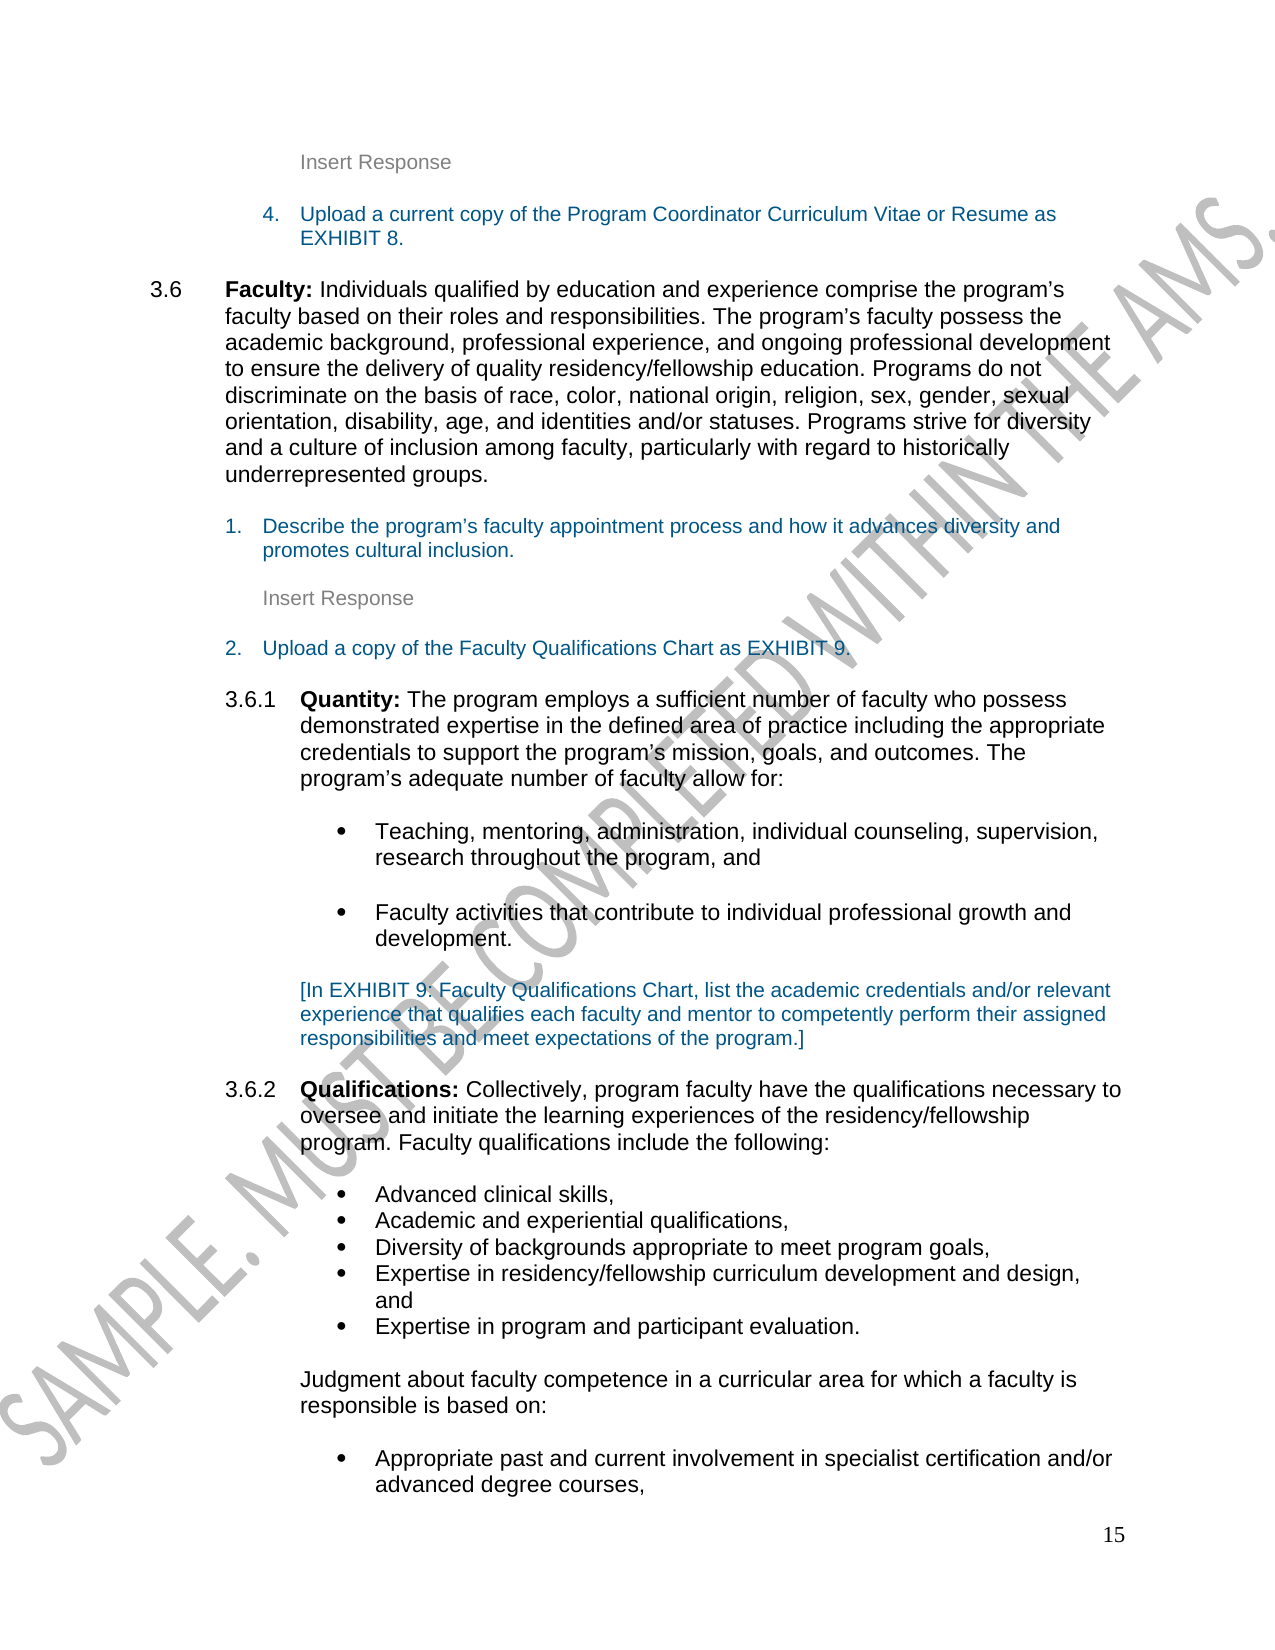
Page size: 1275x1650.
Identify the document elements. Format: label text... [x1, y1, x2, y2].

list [262, 150, 1125, 202]
list Appropriate past and current involvement in specialist certification and/or advanced degree courses, [337, 1445, 1125, 1497]
list Diversity of backgrounds appropriate to meet program goals, [337, 1234, 1125, 1260]
text Judgment about faculty competence in a curricular area for which a faculty is responsible is based on: [300, 1366, 1125, 1445]
text [In EXHIBIT 9: Faculty Qualifications Chart, list the academic credentials and/or relevant experience that qualifies each faculty and mentor to competently perform their assigned responsibilities and meet expectations of the program.] [300, 977, 1125, 1049]
list Expertise in residency/fellowship curriculum development and design, and [337, 1260, 1125, 1313]
text 3.6.2 Qualifications: Collectively, program faculty have the qualifications necessary to oversee and initiate the learning experiences of the residency/fellowship program. Faculty qualifications include the following: [225, 1076, 1125, 1155]
list Expertise in program and participant evaluation. [337, 1313, 1125, 1339]
list Advanced clinical skills, [337, 1181, 1125, 1207]
text 3.6 Faculty: Individuals qualified by education and experience comprise the program’s faculty based on their roles and responsibilities. The program’s faculty possess the academic background, professional experience, and ongoing professional development to ensure the delivery of quality residency/fellowship education. Programs do not discriminate on the basis of race, color, national origin, religion, sex, gender, sexual orientation, disability, age, and identities and/or statuses. Programs strive for diversity and a culture of inclusion among faculty, particularly with regard to historically underrepresented groups. [150, 276, 1125, 487]
list Teaching, mentoring, administration, individual counseling, supervision, research throughout the program, and [337, 818, 1125, 898]
list Academic and experiential qualifications, [337, 1207, 1125, 1234]
list Describe the program’s faculty appointment process and how it advances diversity and promotes cultural inclusion. [225, 513, 1125, 561]
list Upload a current copy of the Program Coordinator Curriculum Vitae or Resume as EXHIBIT 8. [262, 202, 1125, 250]
list Faculty activities that contribute to individual professional growth and development. [337, 898, 1125, 951]
list Upload a copy of the Faculty Qualifications Chart as EXHIBIT 9. [225, 636, 1125, 659]
text 3.6.1 Quantity: The program employs a sufficient number of faculty who possess demonstrated expertise in the defined area of practice including the appropriate credentials to support the program’s mission, goals, and outcomes. The program’s adequate number of faculty allow for: [225, 686, 1125, 791]
